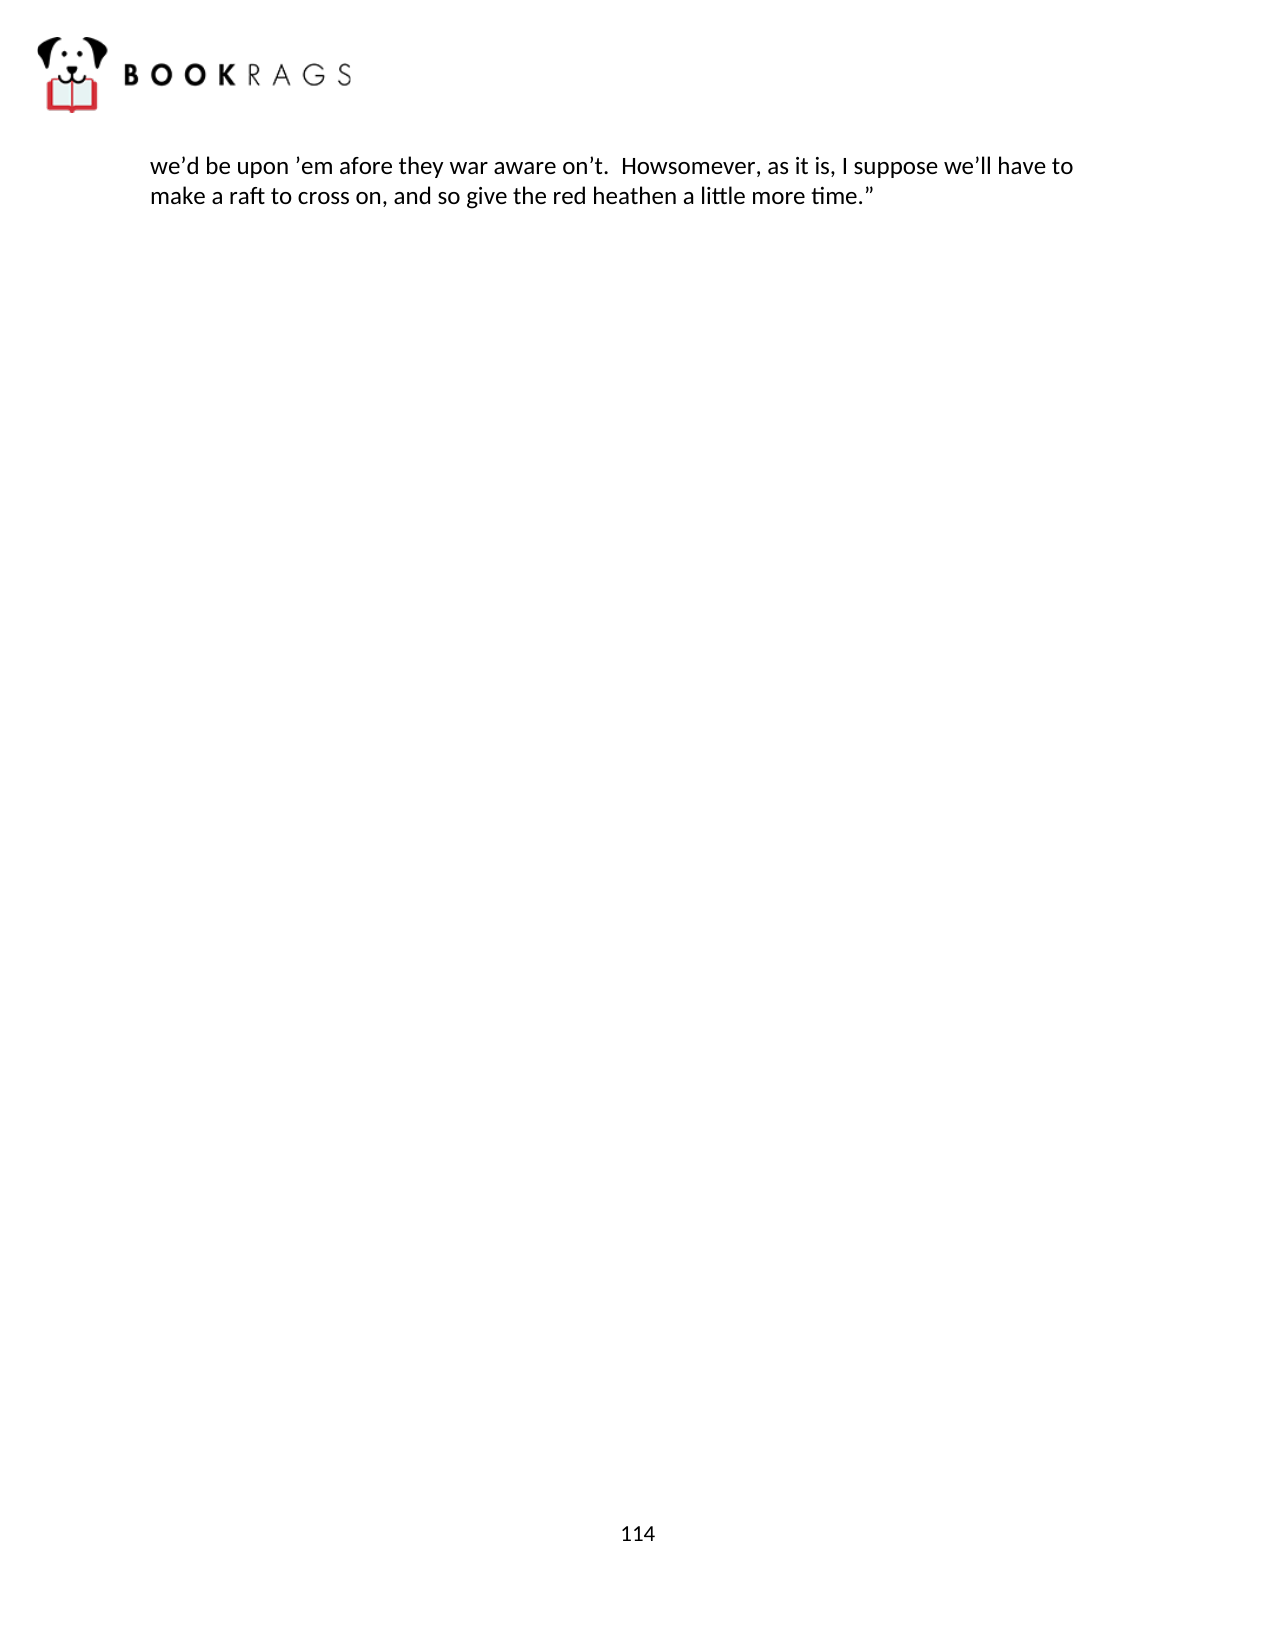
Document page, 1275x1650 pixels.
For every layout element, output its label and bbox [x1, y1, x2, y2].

picture [37, 37, 351, 113]
text [150, 150, 1125, 211]
